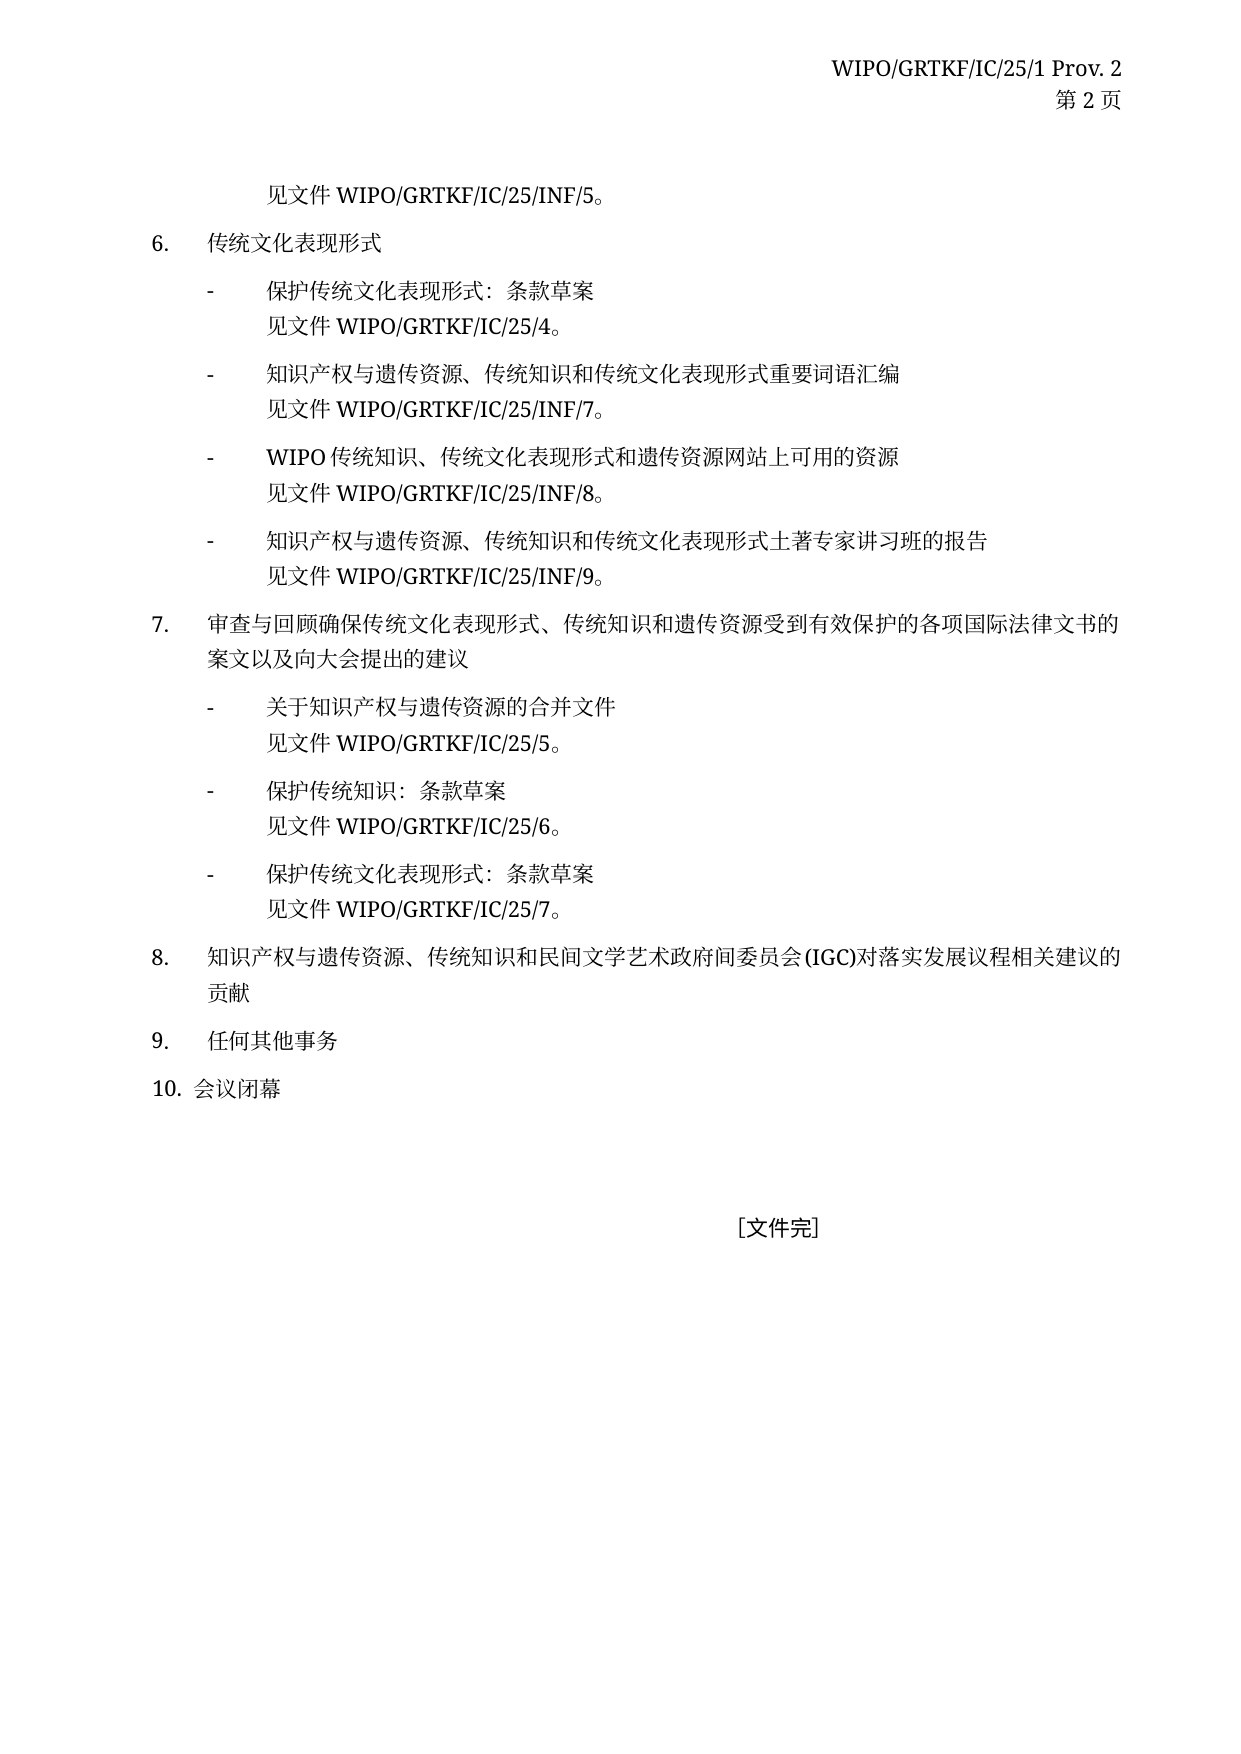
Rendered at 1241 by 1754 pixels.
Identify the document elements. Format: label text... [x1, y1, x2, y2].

text 见文件WIPO/GRTKF/IC/25/INF/9。 [266, 555, 1122, 591]
list 任何其他事务 [151, 1020, 1122, 1055]
text 见文件WIPO/GRTKF/IC/25/INF/7。 [266, 389, 1122, 424]
text ［文件完］ [724, 1207, 1122, 1243]
text 见文件WIPO/GRTKF/IC/25/INF/5。 [266, 174, 1122, 209]
text - 保护传统知识：条款草案 见文件WIPO/GRTKF/IC/25/6。 [207, 770, 1122, 841]
list 知识产权与遗传资源、传统知识和民间文学艺术政府间委员会(IGC)对落实发展议程相关建议的贡献 [151, 937, 1122, 1007]
text - WIPO传统知识、传统文化表现形式和遗传资源网站上可用的资源 [207, 437, 1122, 472]
list 审查与回顾确保传统文化表现形式、传统知识和遗传资源受到有效保护的各项国际法律文书的案文以及向大会提出的建议 [151, 603, 1122, 674]
text - 保护传统文化表现形式：条款草案 [207, 270, 1122, 305]
list 传统文化表现形式 [151, 222, 1122, 257]
text - 知识产权与遗传资源、传统知识和传统文化表现形式土著专家讲习班的报告 [207, 520, 1122, 555]
text 见文件WIPO/GRTKF/IC/25/4。 [266, 305, 1122, 341]
text 见文件WIPO/GRTKF/IC/25/INF/8。 [266, 472, 1122, 507]
text - 保护传统文化表现形式：条款草案 见文件WIPO/GRTKF/IC/25/7。 [207, 853, 1122, 924]
text 10. 会议闭幕 [152, 1068, 1122, 1103]
text - 知识产权与遗传资源、传统知识和传统文化表现形式重要词语汇编 [207, 353, 1122, 389]
text - 关于知识产权与遗传资源的合并文件 见文件WIPO/GRTKF/IC/25/5。 [207, 687, 1122, 757]
